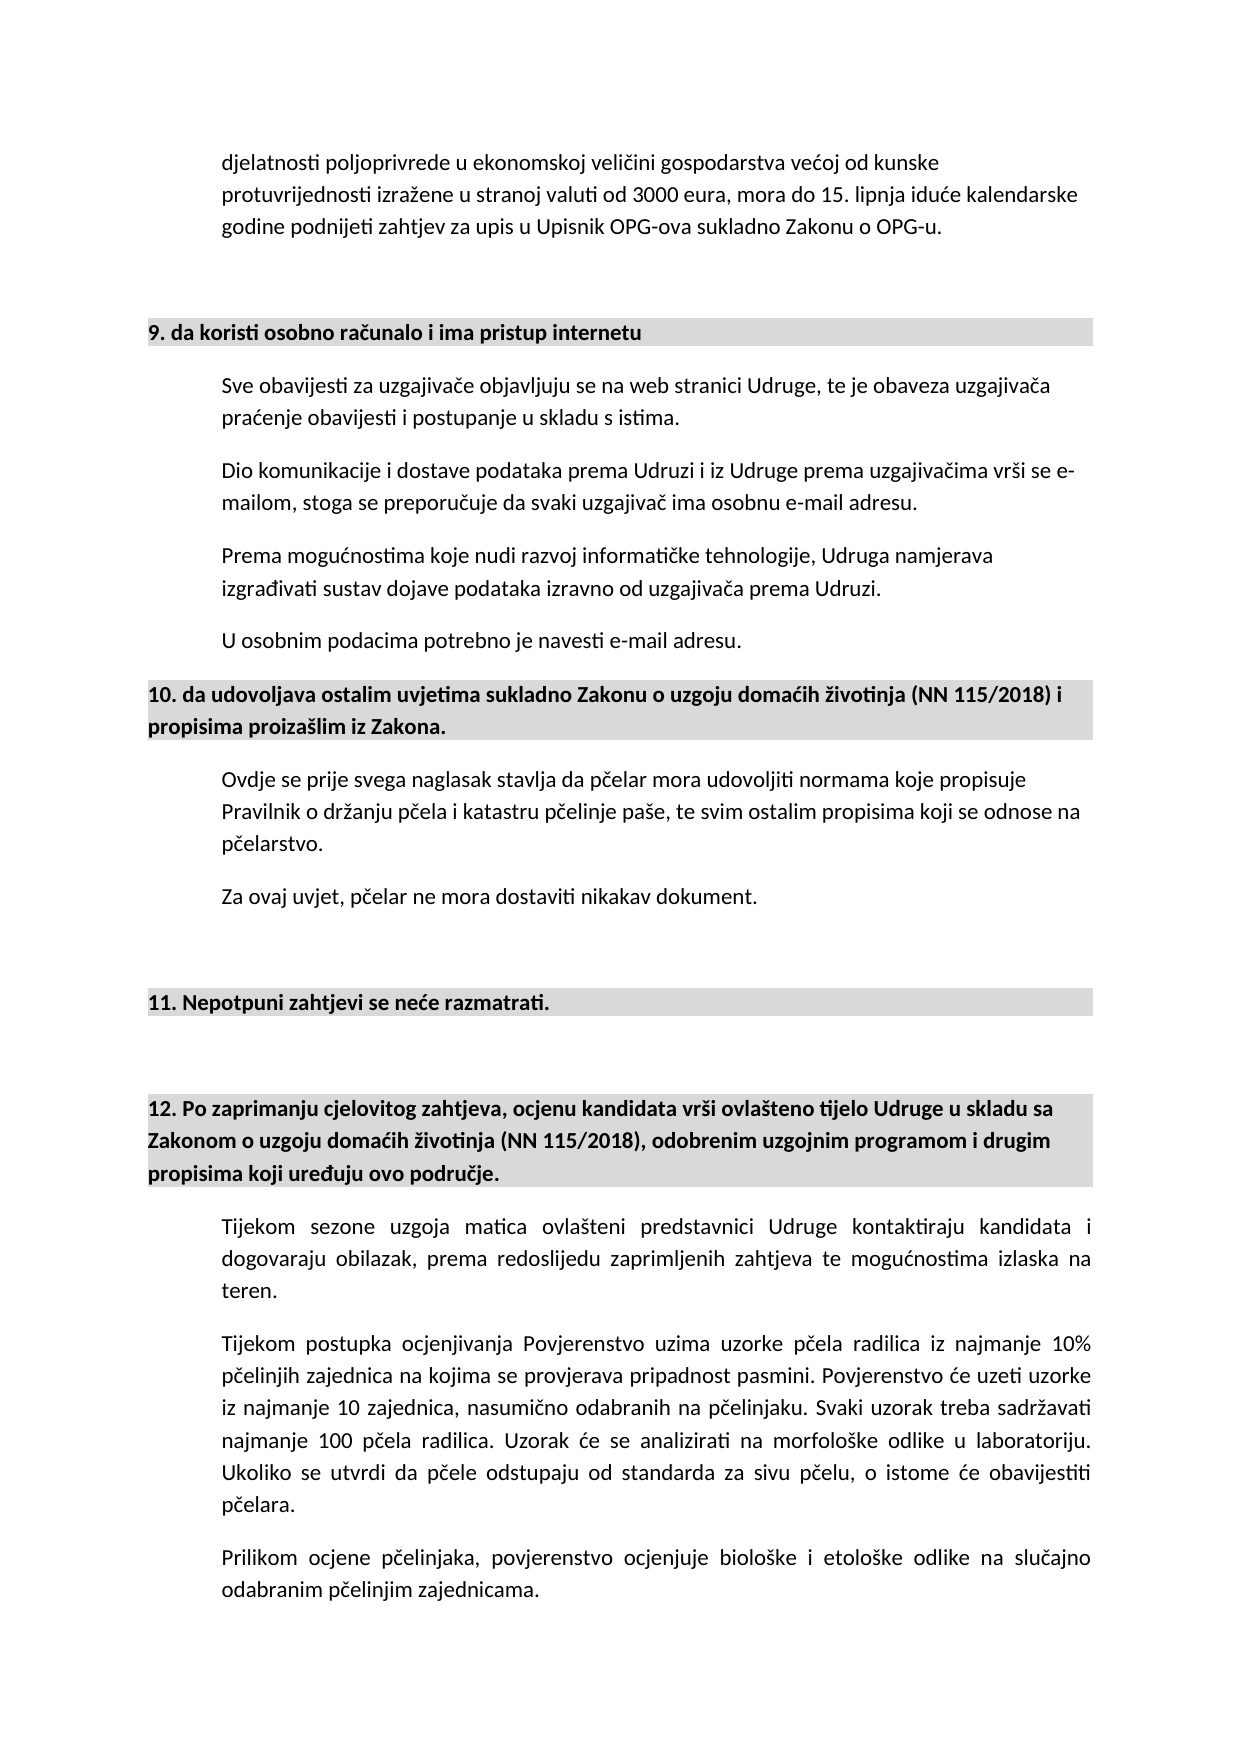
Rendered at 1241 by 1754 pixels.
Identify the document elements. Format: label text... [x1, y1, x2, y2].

text Tijekom sezone uzgoja matica ovlašteni predstavnici Udruge kontaktiraju kandidata i dogovaraju obilazak, prema redoslijedu zaprimljenih zahtjeva te mogućnostima izlaska na teren. [221, 1212, 1093, 1304]
text Za ovaj uvjet, pčelar ne mora dostaviti nikakav dokument. [221, 882, 1093, 910]
text 11. Nepotpuni zahtjevi se neće razmatrati. [148, 988, 1093, 1016]
text Prema mogućnostima koje nudi razvoj informatičke tehnologije, Udruga namjerava izgrađivati sustav dojave podataka izravno od uzgajivača prema Udruzi. [221, 541, 1093, 602]
text 9. da koristi osobno računalo i ima pristup internetu [148, 318, 1093, 346]
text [221, 148, 1093, 240]
text Prilikom ocjene pčelinjaka, povjerenstvo ocjenjuje biološke i etološke odlike na slučajno odabranim pčelinjim zajednicama. [221, 1543, 1093, 1603]
text 10. da udovoljava ostalim uvjetima sukladno Zakonu o uzgoju domaćih životinja (NN 115/2018) i propisima proizašlim iz Zakona. [148, 680, 1093, 740]
text Tijekom postupka ocjenjivanja Povjerenstvo uzima uzorke pčela radilica iz najmanje 10% pčelinjih zajednica na kojima se provjerava pripadnost pasmini. Povjerenstvo će uzeti uzorke iz najmanje 10 zajednica, nasumično odabranih na pčelinjaku. Svaki uzorak treba sadržavati najmanje 100 pčela radilica. Uzorak će se analizirati na morfološke odlike u laboratoriju. Ukoliko se utvrdi da pčele odstupaju od standarda za sivu pčelu, o istome će obavijestiti pčelara. [221, 1329, 1093, 1518]
text Sve obavijesti za uzgajivače objavljuju se na web stranici Udruge, te je obaveza uzgajivača praćenje obavijesti i postupanje u skladu s istima. [221, 371, 1093, 431]
text U osobnim podacima potrebno je navesti e-mail adresu. [221, 627, 1093, 655]
text Ovdje se prije svega naglasak stavlja da pčelar mora udovoljiti normama koje propisuje Pravilnik o držanju pčela i katastru pčelinje paše, te svim ostalim propisima koji se odnose na pčelarstvo. [221, 765, 1093, 857]
text Dio komunikacije i dostave podataka prema Udruzi i iz Udruge prema uzgajivačima vrši se e-mailom, stoga se preporučuje da svaki uzgajivač ima osobnu e-mail adresu. [221, 456, 1093, 516]
text 12. Po zaprimanju cjelovitog zahtjeva, ocjenu kandidata vrši ovlašteno tijelo Udruge u skladu sa Zakonom o uzgoju domaćih životinja (NN 115/2018), odobrenim uzgojnim programom i drugim propisima koji uređuju ovo područje. [148, 1094, 1093, 1187]
